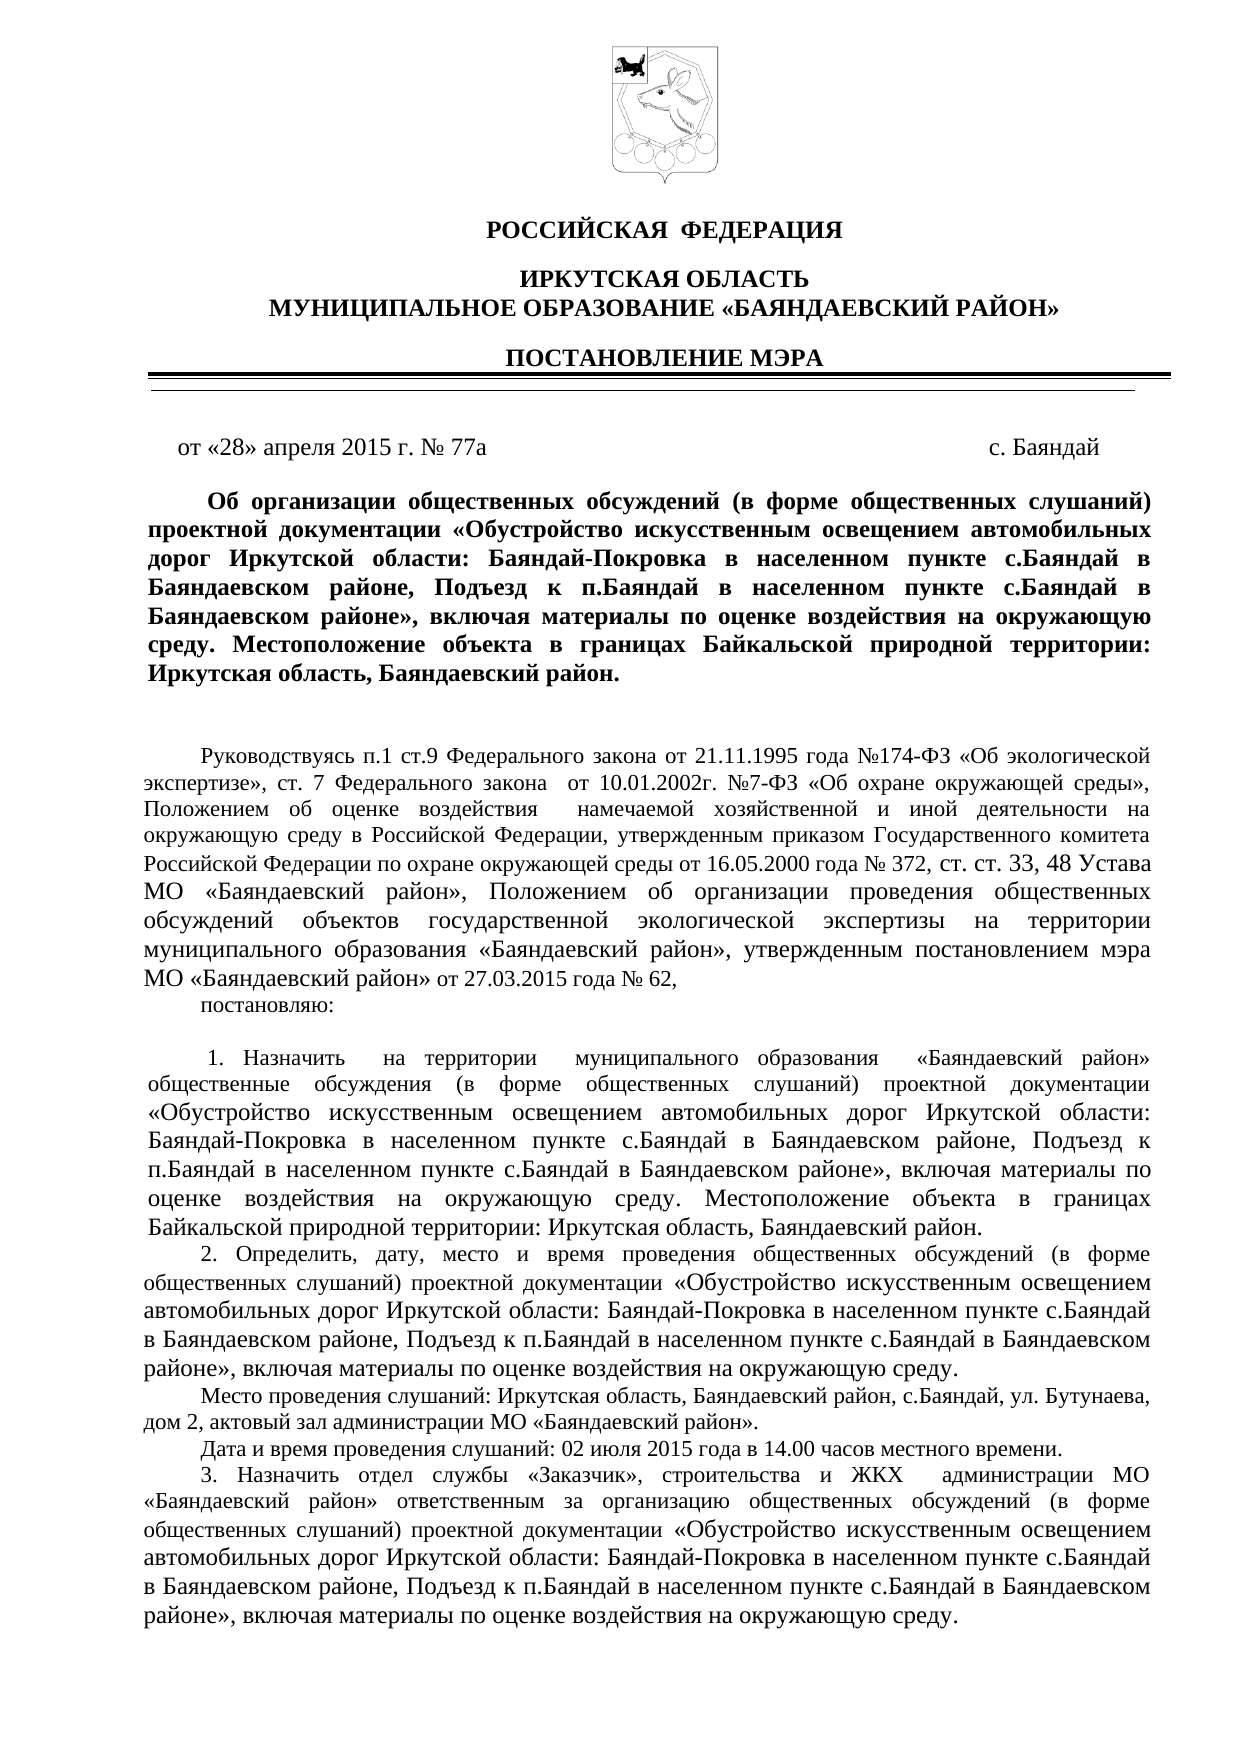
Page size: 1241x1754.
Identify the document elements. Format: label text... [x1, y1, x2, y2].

text МУНИЦИПАЛЬНОЕ ОБРАЗОВАНИЕ «БАЯНДАЕВСКИЙ РАЙОН» [177, 293, 1152, 322]
list постановляю: [143, 991, 1152, 1018]
text РОССИЙСКАЯ ФЕДЕРАЦИЯ [177, 215, 1152, 243]
list 2. Определить, дату, место и время проведения общественных обсуждений (в форме общественных слушаний) проектной документации «Обустройство искусственным освещением автомобильных дорог Иркутской области: Баяндай-Покровка в населенном пункте с.Баяндай в Баяндаевском районе, Подъезд к п.Баяндай в населенном пункте с.Баяндай в Баяндаевском районе», включая материалы по оценке воздействия на окружающую среду. [143, 1241, 1152, 1382]
text 1. Назначить на территории муниципального образования «Баяндаевский район» общественные обсуждения (в форме общественных слушаний) проектной документации «Обустройство искусственным освещением автомобильных дорог Иркутской области: Баяндай-Покровка в населенном пункте с.Баяндай в Баяндаевском районе, Подъезд к п.Баяндай в населенном пункте с.Баяндай в Баяндаевском районе», включая материалы по оценке воздействия на окружающую среду. Местоположение объекта в границах Байкальской природной территории: Иркутская область, Баяндаевский район. [148, 1044, 1152, 1241]
text Об организации общественных обсуждений (в форме общественных слушаний) проектной документации «Обустройство искусственным освещением автомобильных дорог Иркутской области: Баяндай-Покровка в населенном пункте с.Баяндай в Баяндаевском районе, Подъезд к п.Баяндай в населенном пункте с.Баяндай в Баяндаевском районе», включая материалы по оценке воздействия на окружающую среду. Местоположение объекта в границах Байкальской природной территории: Иркутская область, Баяндаевский район. [148, 486, 1152, 687]
list 3. Назначить отдел службы «Заказчик», строительства и ЖКХ администрации МО «Баяндаевский район» ответственным за организацию общественных обсуждений (в форме общественных слушаний) проектной документации «Обустройство искусственным освещением автомобильных дорог Иркутской области: Баяндай-Покровка в населенном пункте с.Баяндай в Баяндаевском районе, Подъезд к п.Баяндай в населенном пункте с.Баяндай в Баяндаевском районе», включая материалы по оценке воздействия на окружающую среду. [143, 1461, 1152, 1629]
list Руководствуясь п.1 ст.9 Федерального закона от 21.11.1995 года №174-ФЗ «Об экологической экспертизе», ст. 7 Федерального закона от 10.01.2002г. №7-ФЗ «Об охране окружающей среды», Положением об оценке воздействия намечаемой хозяйственной и иной деятельности на окружающую среду в Российской Федерации, утвержденным приказом Государственного комитета Российской Федерации по охране окружающей среды от 16.05.2000 года № 372, ст. ст. 33, 48 Устава МО «Баяндаевский район», Положением об организации проведения общественных обсуждений объектов государственной экологической экспертизы на территории муниципального образования «Баяндаевский район», утвержденным постановлением мэра МО «Баяндаевский район» от 27.03.2015 года № 62, [143, 742, 1152, 991]
table_header [148, 379, 1171, 432]
subtitle ИРКУТСКАЯ ОБЛАСТЬ [177, 264, 1152, 293]
subtitle ПОСТАНОВЛЕНИЕ МЭРА [177, 343, 1152, 371]
picture [608, 44, 723, 190]
list Место проведения слушаний: Иркутская область, Баяндаевский район, с.Баяндай, ул. Бутунаева, дом 2, актовый зал администрации МО «Баяндаевский район». [143, 1382, 1152, 1434]
text от «28» апреля 2015 г. № 77a с. Баяндай [177, 432, 1226, 461]
list Дата и время проведения слушаний: 02 июля 2015 года в 14.00 часов местного времени. [143, 1434, 1152, 1461]
